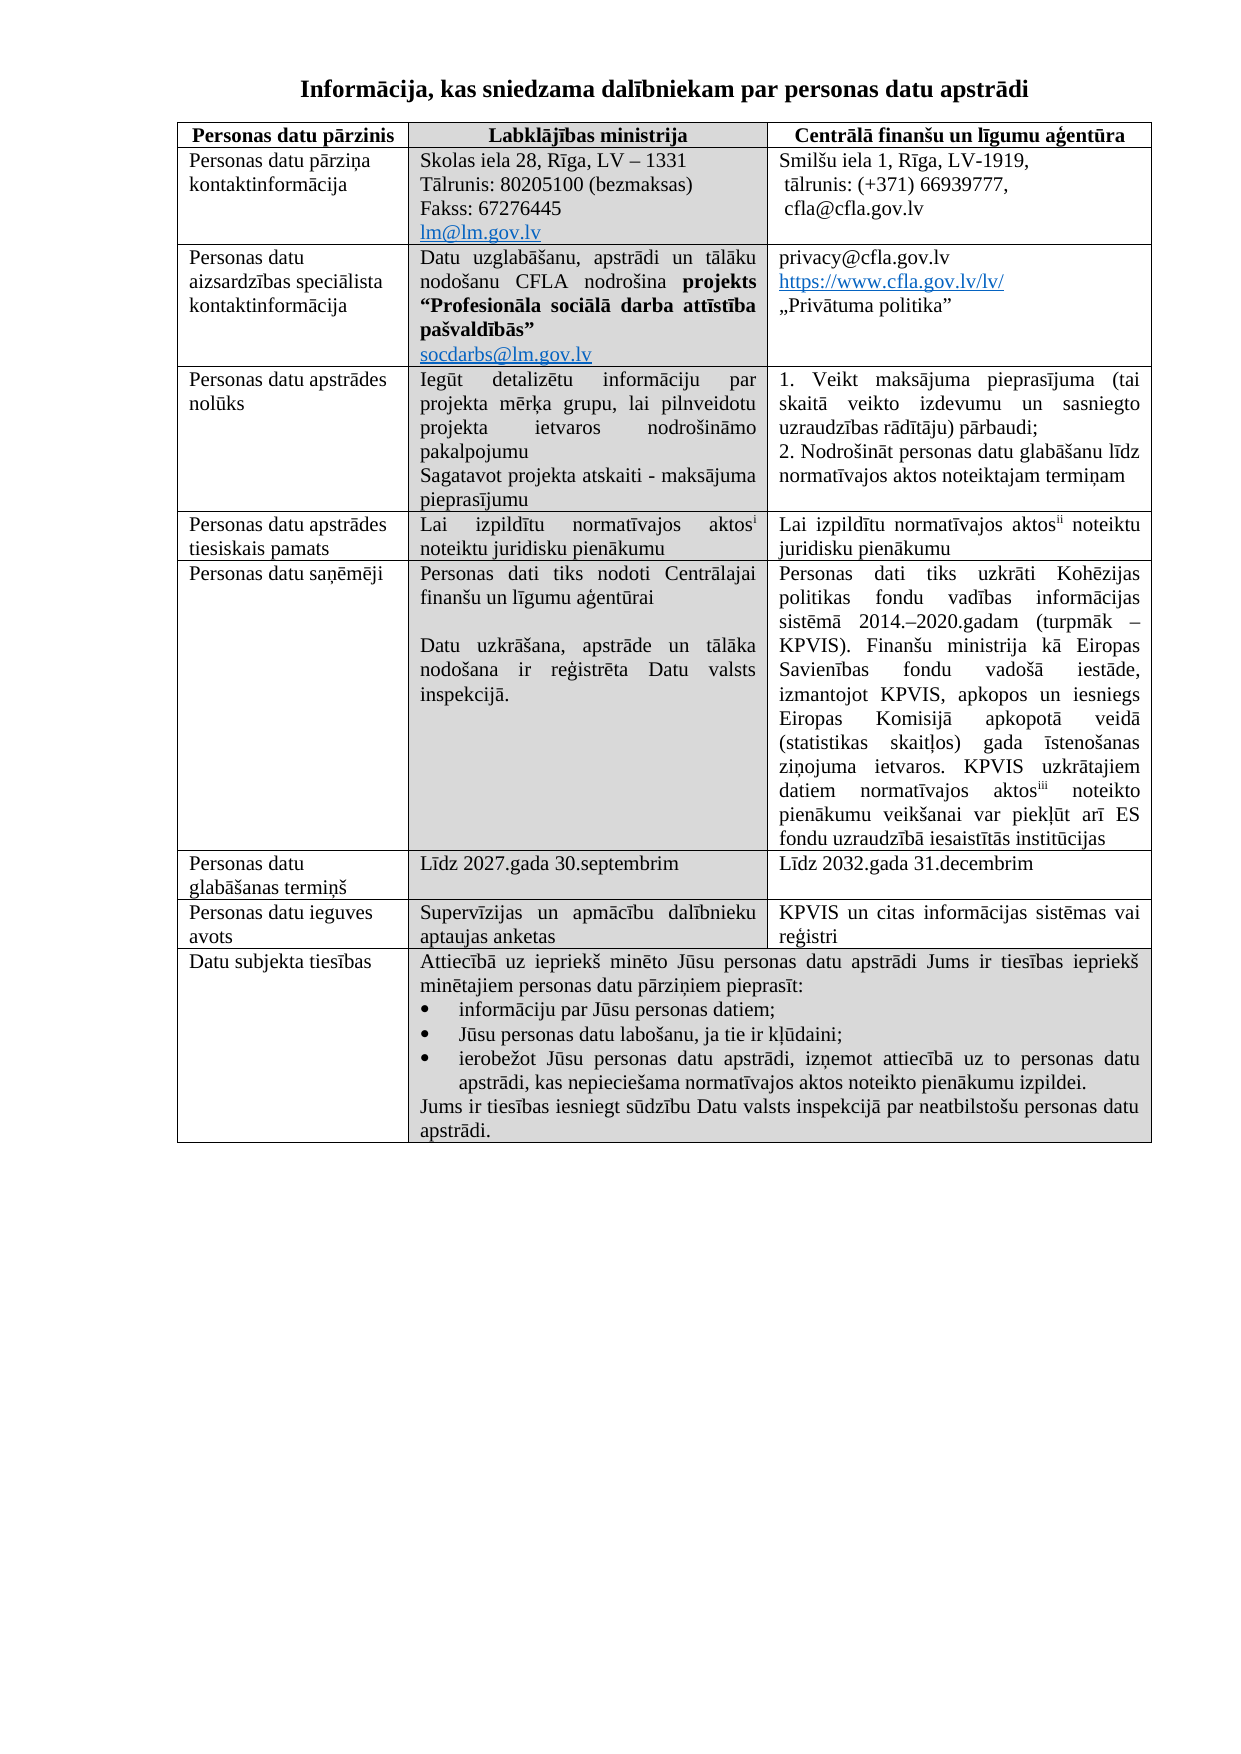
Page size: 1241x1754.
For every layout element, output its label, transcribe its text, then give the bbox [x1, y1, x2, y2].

table_cell Supervīzijas un apmācību dalībnieku aptaujas anketas [409, 900, 767, 948]
table_cell Iegūt detalizētu informāciju par projekta mērķa grupu, lai pilnveidotu projekta ietvaros nodrošināmo pakalpojumu Sagatavot projekta atskaiti - maksājuma pieprasījumu [409, 367, 767, 511]
table_cell Attiecībā uz iepriekš minēto Jūsu personas datu apstrādi Jums ir tiesības iepriekš minētajiem personas datu pārziņiem pieprasīt: informāciju par Jūsu personas datiem; Jūsu personas datu labošanu, ja tie ir kļūdaini; ierobežot Jūsu personas datu apstrādi, izņemot attiecībā uz to personas datu apstrādi, kas nepieciešama normatīvajos aktos noteikto pienākumu izpildei. Jums ir tiesības iesniegt sūdzību Datu valsts inspekcijā par neatbilstošu personas datu apstrādi. [409, 949, 1151, 1142]
table_cell Personas datu saņēmēji [178, 561, 408, 850]
table_cell Līdz 2027.gada 30.septembrim [409, 851, 767, 899]
table_cell Lai izpildītu normatīvajos aktos noteiktu juridisku pienākumu [768, 512, 1151, 560]
table_header Centrālā finanšu un līgumu aģentūra [768, 123, 1151, 147]
table_cell Skolas iela 28, Rīga, LV – 1331 Tālrunis: 80205100 (bezmaksas) Fakss: 67276445 lm@lm.gov.lv [409, 148, 767, 244]
text Informācija, kas sniedzama dalībniekam par personas datu apstrādi [177, 74, 1152, 103]
table_cell Personas datu pārziņa kontaktinformācija [178, 148, 408, 244]
table_cell Līdz 2032.gada 31.decembrim [768, 851, 1151, 899]
table_cell Personas datu apstrādes nolūks [178, 367, 408, 511]
table_cell Personas dati tiks uzkrāti Kohēzijas politikas fondu vadības informācijas sistēmā 2014.–2020.gadam (turpmāk – KPVIS). Finanšu ministrija kā Eiropas Savienības fondu vadošā iestāde, izmantojot KPVIS, apkopos un iesniegs Eiropas Komisijā apkopotā veidā (statistikas skaitļos) gada īstenošanas ziņojuma ietvaros. KPVIS uzkrātajiem datiem normatīvajos aktos noteikto pienākumu veikšanai var piekļūt arī ES fondu uzraudzībā iesaistītās institūcijas [768, 561, 1151, 850]
table_cell Personas datu aizsardzības speciālista kontaktinformācija [178, 245, 408, 366]
table_cell 1. Veikt maksājuma pieprasījuma (tai skaitā veikto izdevumu un sasniegto uzraudzības rādītāju) pārbaudi; 2. Nodrošināt personas datu glabāšanu līdz normatīvajos aktos noteiktajam termiņam [768, 367, 1151, 511]
table_cell Personas dati tiks nodoti Centrālajai finanšu un līgumu aģentūrai Datu uzkrāšana, apstrāde un tālāka nodošana ir reģistrēta Datu valsts inspekcijā. [409, 561, 767, 850]
table_header Labklājības ministrija [409, 123, 767, 147]
table_cell Lai izpildītu normatīvajos aktos noteiktu juridisku pienākumu [409, 512, 767, 560]
table_cell Datu subjekta tiesības [178, 949, 408, 1142]
table_cell Personas datu glabāšanas termiņš [178, 851, 408, 899]
table_cell Personas datu ieguves avots [178, 900, 408, 948]
table_cell Datu uzglabāšanu, apstrādi un tālāku nodošanu CFLA nodrošina projekts “Profesionāla sociālā darba attīstība pašvaldībās” socdarbs@lm.gov.lv [409, 245, 767, 366]
table_header Personas datu pārzinis [178, 123, 408, 147]
table_cell KPVIS un citas informācijas sistēmas vai reģistri [768, 900, 1151, 948]
table_cell Smilšu iela 1, Rīga, LV-1919, tālrunis: (+371) 66939777, cfla@cfla.gov.lv [768, 148, 1151, 244]
table_cell privacy@cfla.gov.lv https://www.cfla.gov.lv/lv/ „Privātuma politika” [768, 245, 1151, 366]
table_cell Personas datu apstrādes tiesiskais pamats [178, 512, 408, 560]
